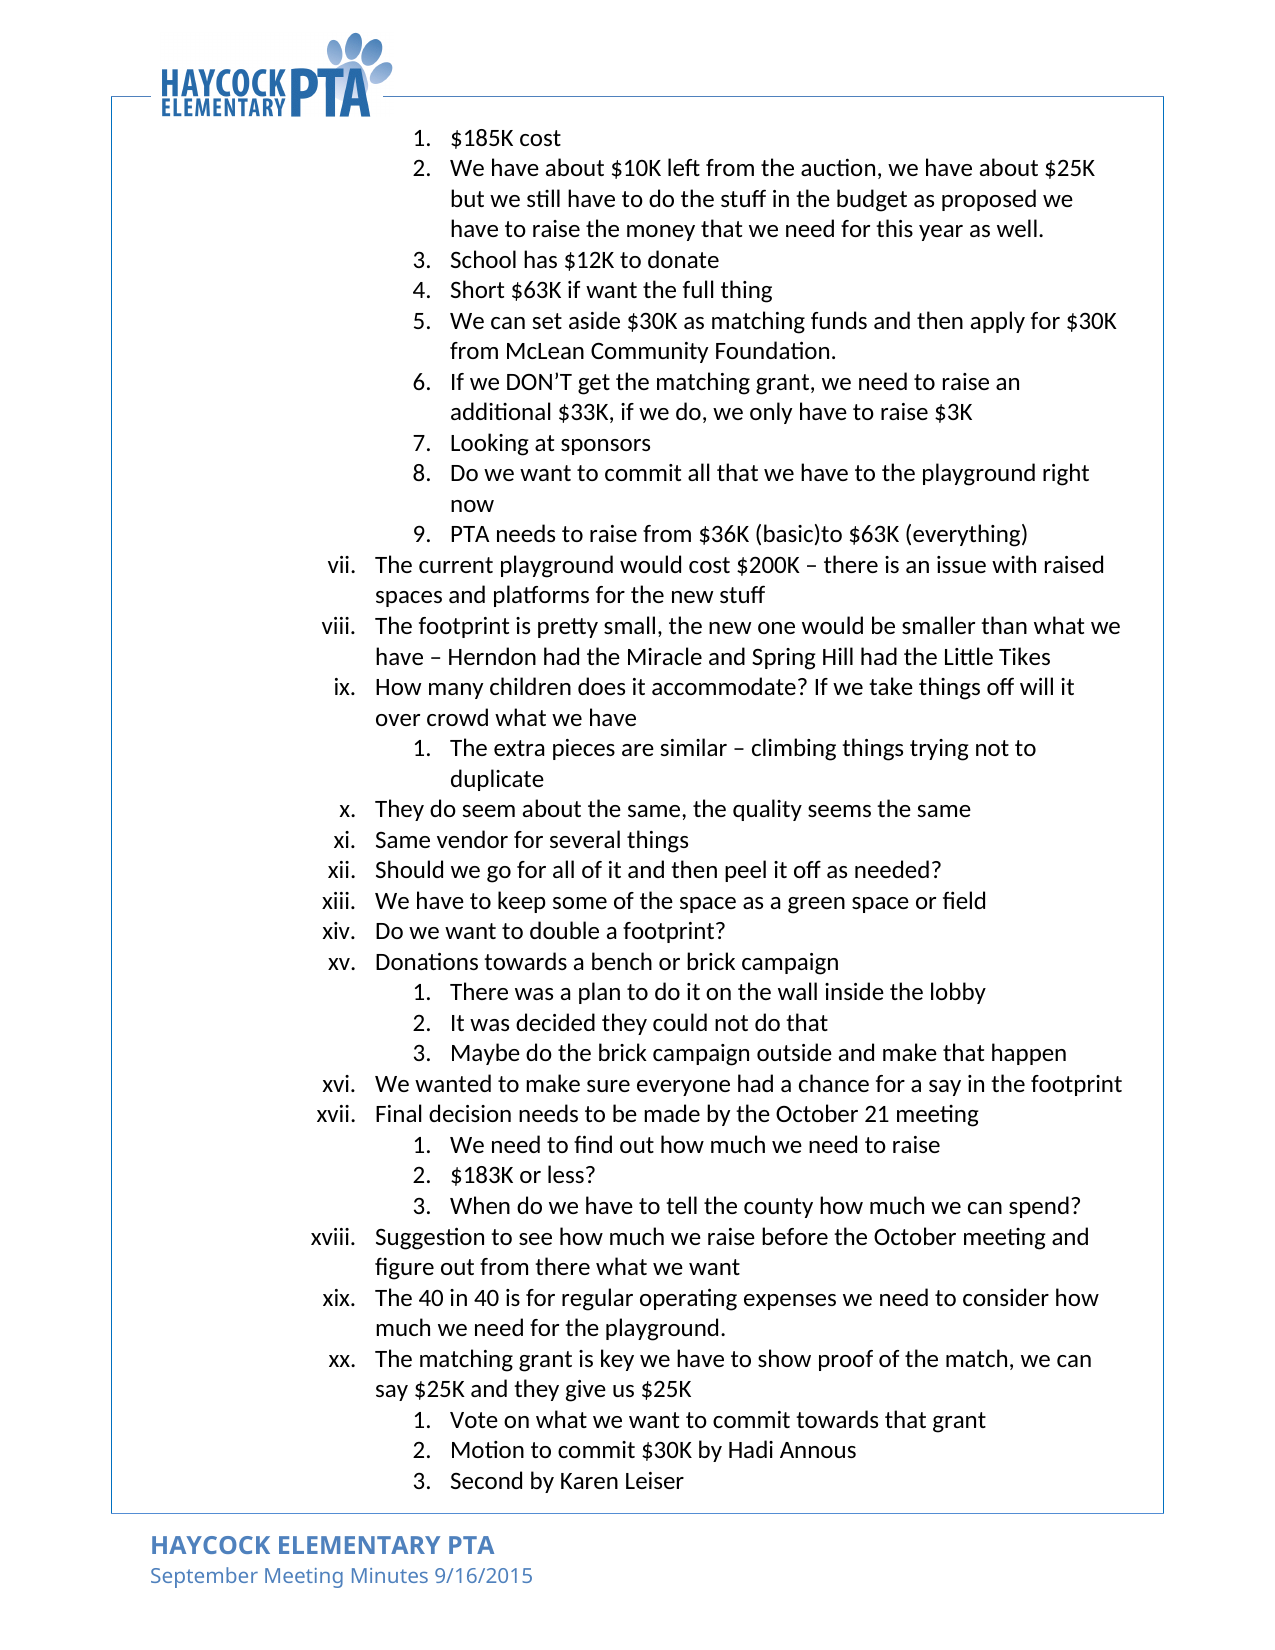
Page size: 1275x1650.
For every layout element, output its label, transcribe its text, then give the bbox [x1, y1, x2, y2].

list Same vendor for several things [356, 824, 1125, 854]
list The footprint is pretty small, the new one would be smaller than what we have – Herndon had the Miracle and Spring Hill had the Little Tikes [356, 610, 1125, 671]
list We have about $10K left from the auction, we have about $25K but we still have to do the stuff in the budget as proposed we have to raise the money that we need for this year as well. [412, 152, 1125, 244]
list The matching grant is key we have to show proof of the match, we can say $25K and they give us $25K [356, 1343, 1125, 1404]
list Vote on what we want to commit towards that grant [412, 1404, 1125, 1434]
list They do seem about the same, the quality seems the same [356, 793, 1125, 824]
list Motion to commit $30K by Hadi Annous [412, 1434, 1125, 1465]
list $185K cost [412, 122, 1125, 152]
list There was a plan to do it on the wall inside the lobby [412, 976, 1125, 1007]
list It was decided they could not do that [412, 1007, 1125, 1037]
list Do we want to double a footprint? [356, 915, 1125, 946]
list Looking at sponsors [412, 427, 1125, 458]
list We have to keep some of the space as a green space or field [356, 885, 1125, 915]
list How many children does it accommodate? If we take things off will it over crowd what we have [356, 671, 1125, 732]
list Short $63K if want the full thing [412, 274, 1125, 305]
list The extra pieces are similar – climbing things trying not to duplicate [412, 732, 1125, 793]
list PTA needs to raise from $36K (basic)to $63K (everything) [412, 519, 1125, 549]
list $183K or less? [412, 1159, 1125, 1190]
list We need to find out how much we need to raise [412, 1129, 1125, 1159]
list Donations towards a bench or brick campaign [356, 946, 1125, 976]
list Second by Karen Leiser [412, 1465, 1125, 1495]
list We wanted to make sure everyone had a chance for a say in the footprint [356, 1068, 1125, 1098]
list If we DON’T get the matching grant, we need to raise an additional $33K, if we do, we only have to raise $3K [412, 366, 1125, 427]
list Should we go for all of it and then peel it off as needed? [356, 854, 1125, 885]
list When do we have to tell the county how much we can spend? [412, 1190, 1125, 1221]
list We can set aside $30K as matching funds and then apply for $30K from McLean Community Foundation. [412, 305, 1125, 366]
list The current playground would cost $200K – there is an issue with raised spaces and platforms for the new stuff [356, 549, 1125, 610]
list Do we want to commit all that we have to the playground right now [412, 458, 1125, 519]
list School has $12K to donate [412, 244, 1125, 274]
picture [160, 32, 394, 117]
list The 40 in 40 is for regular operating expenses we need to consider how much we need for the playground. [356, 1282, 1125, 1343]
list Suggestion to see how much we raise before the October meeting and figure out from there what we want [356, 1221, 1125, 1282]
list Maybe do the brick campaign outside and make that happen [412, 1037, 1125, 1068]
list Final decision needs to be made by the October 21 meeting [356, 1098, 1125, 1129]
